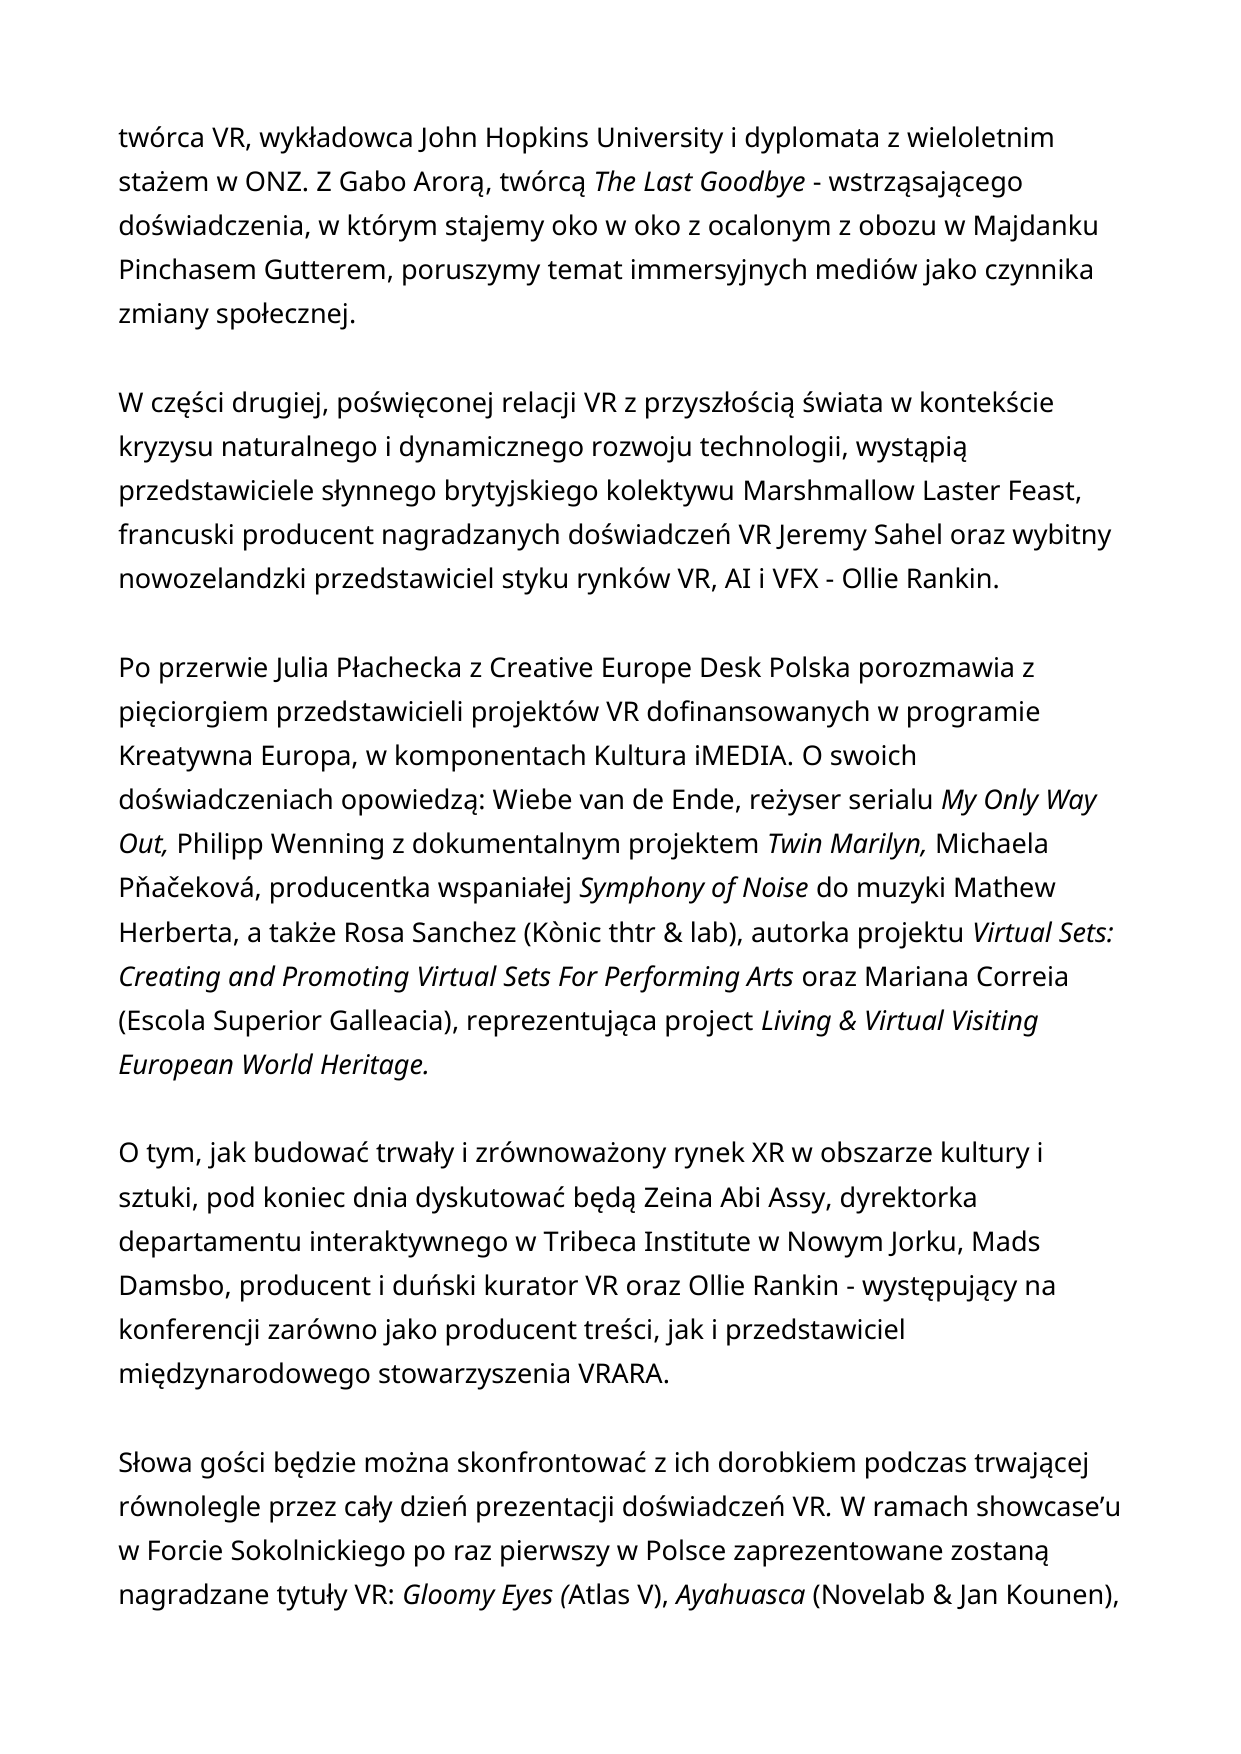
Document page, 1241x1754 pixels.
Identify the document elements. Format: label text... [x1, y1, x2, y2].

text W części drugiej, poświęconej relacji VR z przyszłością świata w kontekście kryzysu naturalnego i dynamicznego rozwoju technologii, wystąpią przedstawiciele słynnego brytyjskiego kolektywu Marshmallow Laster Feast, francuski producent nagradzanych doświadczeń VR Jeremy Sahel oraz wybitny nowozelandzki przedstawiciel styku rynków VR, AI i VFX - Ollie Rankin. [118, 383, 1122, 597]
text Po przerwie Julia Płachecka z Creative Europe Desk Polska porozmawia z pięciorgiem przedstawicieli projektów VR dofinansowanych w programie Kreatywna Europa, w komponentach Kultura iMEDIA. O swoich doświadczeniach opowiedzą: Wiebe van de Ende, reżyser serialu My Only Way Out, Philipp Wenning z dokumentalnym projektem Twin Marilyn, Michaela Pňačeková, producentka wspaniałej Symphony of Noise do muzyki Mathew Herberta, a także Rosa Sanchez (Kònic thtr & lab), autorka projektu Virtual Sets: Creating and Promoting Virtual Sets For Performing Arts oraz Mariana Correia (Escola Superior Galleacia), reprezentująca project Living & Virtual Visiting European World Heritage. [118, 648, 1122, 1082]
text O tym, jak budować trwały i zrównoważony rynek XR w obszarze kultury i sztuki, pod koniec dnia dyskutować będą Zeina Abi Assy, dyrektorka departamentu interaktywnego w Tribeca Institute w Nowym Jorku, Mads Damsbo, producent i duński kurator VR oraz Ollie Rankin - występujący na konferencji zarówno jako producent treści, jak i przedstawiciel międzynarodowego stowarzyszenia VRARA. [118, 1134, 1122, 1392]
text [118, 1443, 1122, 1612]
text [118, 118, 1122, 332]
